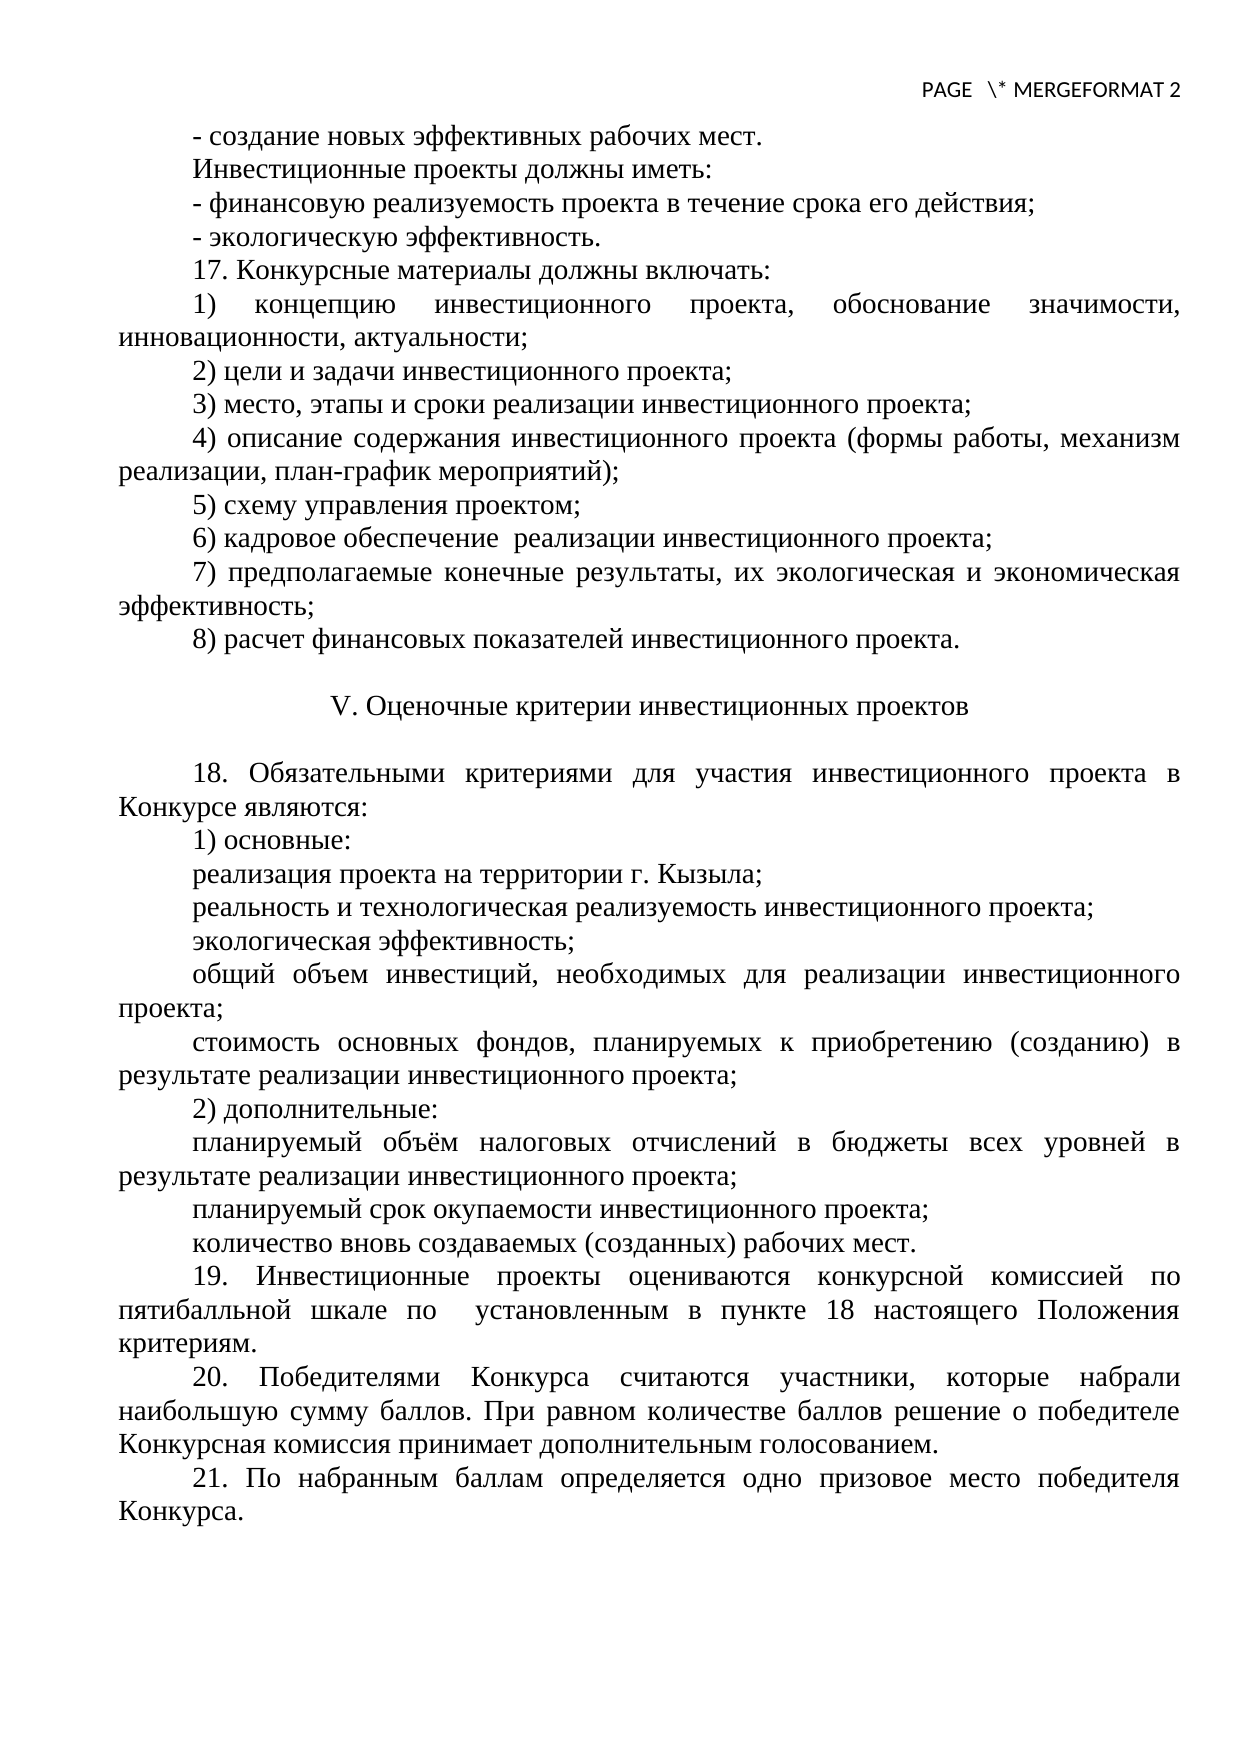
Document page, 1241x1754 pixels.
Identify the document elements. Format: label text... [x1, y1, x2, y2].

text 3) место, этапы и сроки реализации инвестиционного проекта; [118, 386, 1181, 420]
text 4) описание содержания инвестиционного проекта (формы работы, механизм реализации, план-график мероприятий); [118, 420, 1181, 487]
text V. Оценочные критерии инвестиционных проектов [118, 688, 1181, 722]
text 7) предполагаемые конечные результаты, их экологическая и экономическая эффективность; [118, 554, 1181, 621]
text 20. Победителями Конкурса считаются участники, которые набрали наибольшую сумму баллов. При равном количестве баллов решение о победителе Конкурсная комиссия принимает дополнительным голосованием. [118, 1359, 1181, 1460]
text - экологическую эффективность. [118, 219, 1181, 252]
text количество вновь создаваемых (созданных) рабочих мест. [118, 1225, 1181, 1258]
text 2) дополнительные: [118, 1091, 1181, 1124]
text планируемый объём налоговых отчислений в бюджеты всех уровней в результате реализации инвестиционного проекта; [118, 1124, 1181, 1191]
text стоимость основных фондов, планируемых к приобретению (созданию) в результате реализации инвестиционного проекта; [118, 1024, 1181, 1091]
text общий объем инвестиций, необходимых для реализации инвестиционного проекта; [118, 957, 1181, 1024]
text 1) основные: [118, 822, 1181, 856]
text экологическая эффективность; [118, 923, 1181, 957]
text 21. По набранным баллам определяется одно призовое место победителя Конкурса. [118, 1460, 1181, 1527]
text 6) кадровое обеспечение реализации инвестиционного проекта; [118, 521, 1181, 554]
text реализация проекта на территории г. Кызыла; [118, 856, 1181, 889]
text 1) концепцию инвестиционного проекта, обоснование значимости, инновационности, актуальности; [118, 286, 1181, 353]
text 8) расчет финансовых показателей инвестиционного проекта. [118, 621, 1181, 655]
text - финансовую реализуемость проекта в течение срока его действия; [118, 185, 1181, 219]
text 5) схему управления проектом; [118, 487, 1181, 521]
text Инвестиционные проекты должны иметь: [118, 152, 1181, 185]
text 17. Конкурсные материалы должны включать: [118, 252, 1181, 286]
text 18. Обязательными критериями для участия инвестиционного проекта в Конкурсе являются: [118, 755, 1181, 822]
text планируемый срок окупаемости инвестиционного проекта; [118, 1191, 1181, 1225]
text 19. Инвестиционные проекты оцениваются конкурсной комиссией по пятибалльной шкале по установленным в пункте 18 настоящего Положения критериям. [118, 1258, 1181, 1359]
text 2) цели и задачи инвестиционного проекта; [118, 353, 1181, 386]
text реальность и технологическая реализуемость инвестиционного проекта; [118, 889, 1181, 923]
text - создание новых эффективных рабочих мест. [118, 118, 1181, 152]
